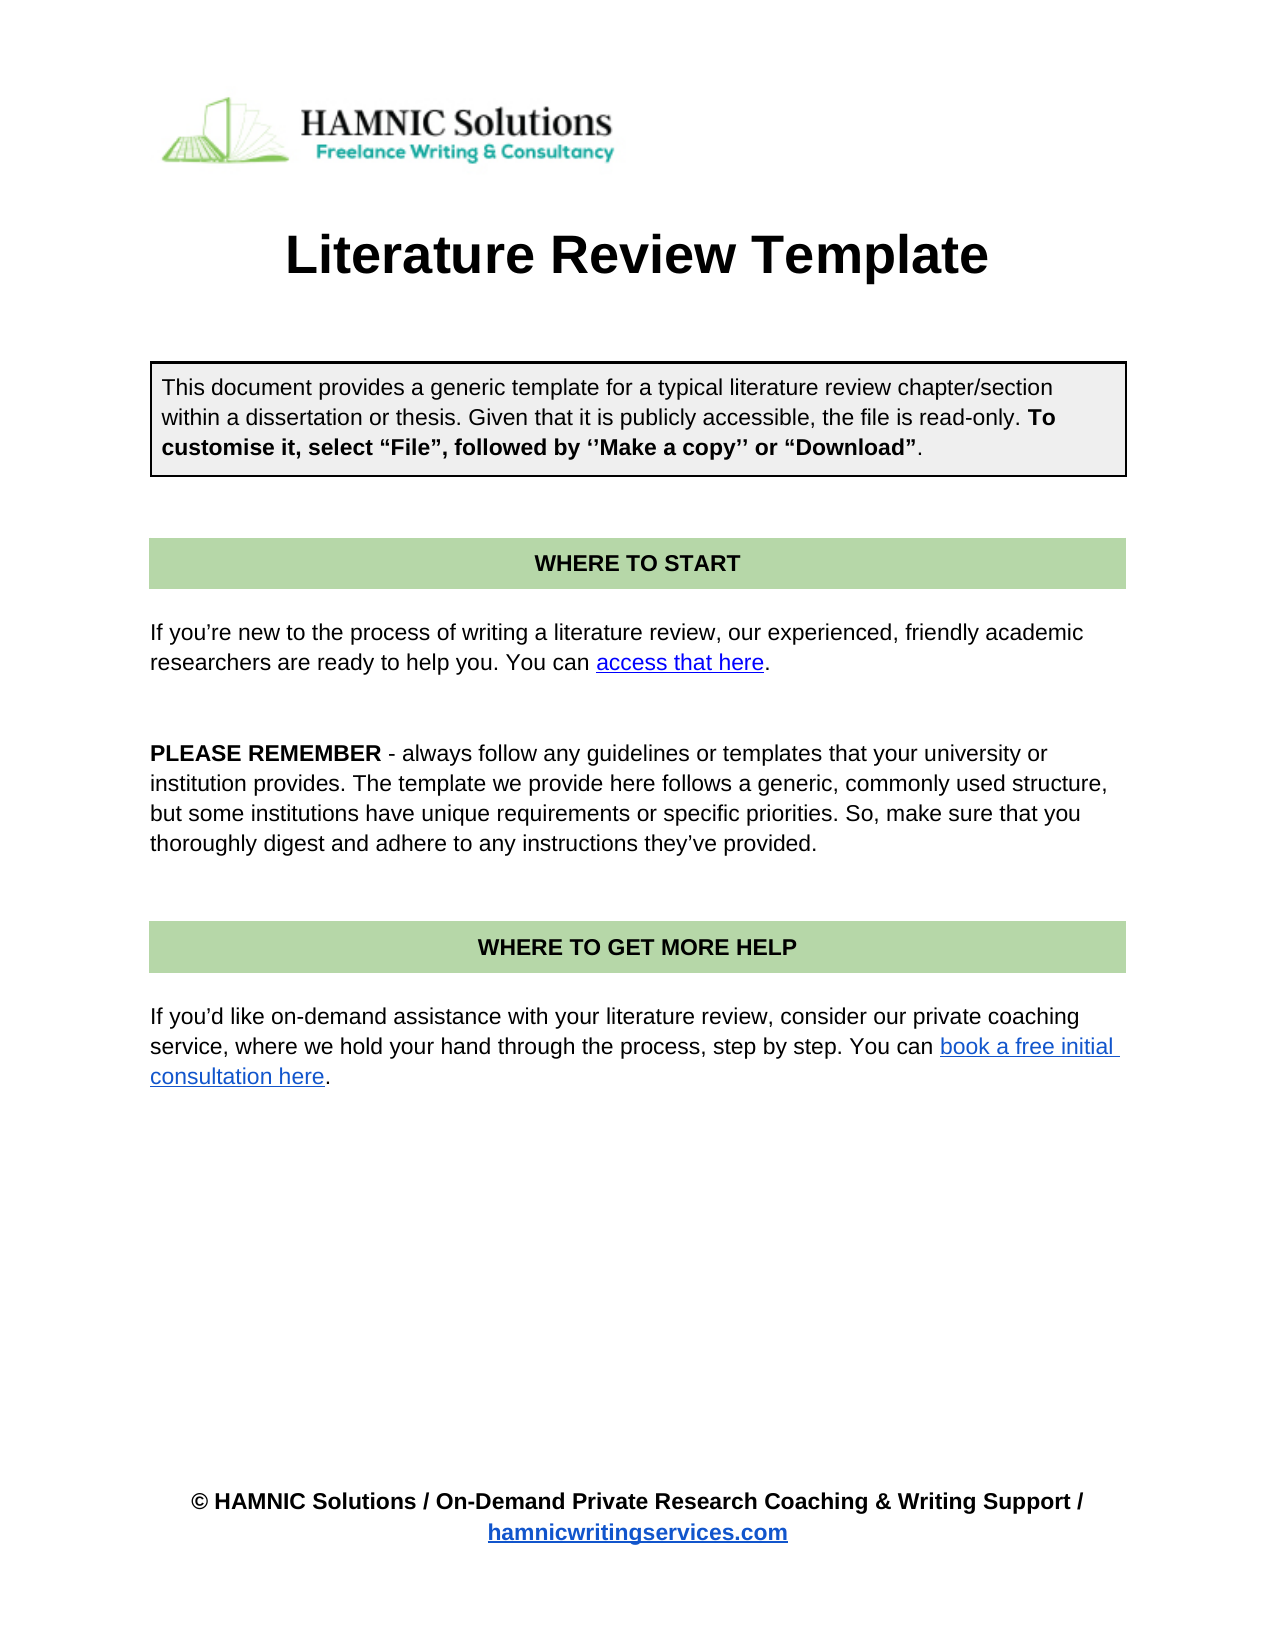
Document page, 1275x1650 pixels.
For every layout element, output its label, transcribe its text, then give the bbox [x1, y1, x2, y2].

table_header This document provides a generic template for a typical literature review chapter/section within a dissertation or thesis. Given that it is publicly accessible, the file is read-only. To customise it, select “File”, followed by ‘’Make a copy’’ or “Download”. [152, 364, 1125, 475]
table_header WHERE TO START [151, 540, 1124, 587]
table_header WHERE TO GET MORE HELP [151, 923, 1124, 970]
text If you’re new to the process of writing a literature review, our experienced, friendly academic researchers are ready to help you. You can access that here. [150, 619, 1125, 676]
picture [150, 75, 694, 189]
text PLEASE REMEMBER - always follow any guidelines or templates that your university or institution provides. The template we provide here follows a generic, commonly used structure, but some institutions have unique requirements or specific priorities. So, make sure that you thoroughly digest and adhere to any instructions they’ve provided. [150, 740, 1125, 857]
title Literature Review Template [150, 223, 1125, 285]
text If you’d like on-demand assistance with your literature review, consider our private coaching service, where we hold your hand through the process, step by step. You can book a free initial consultation here. [150, 1003, 1125, 1089]
